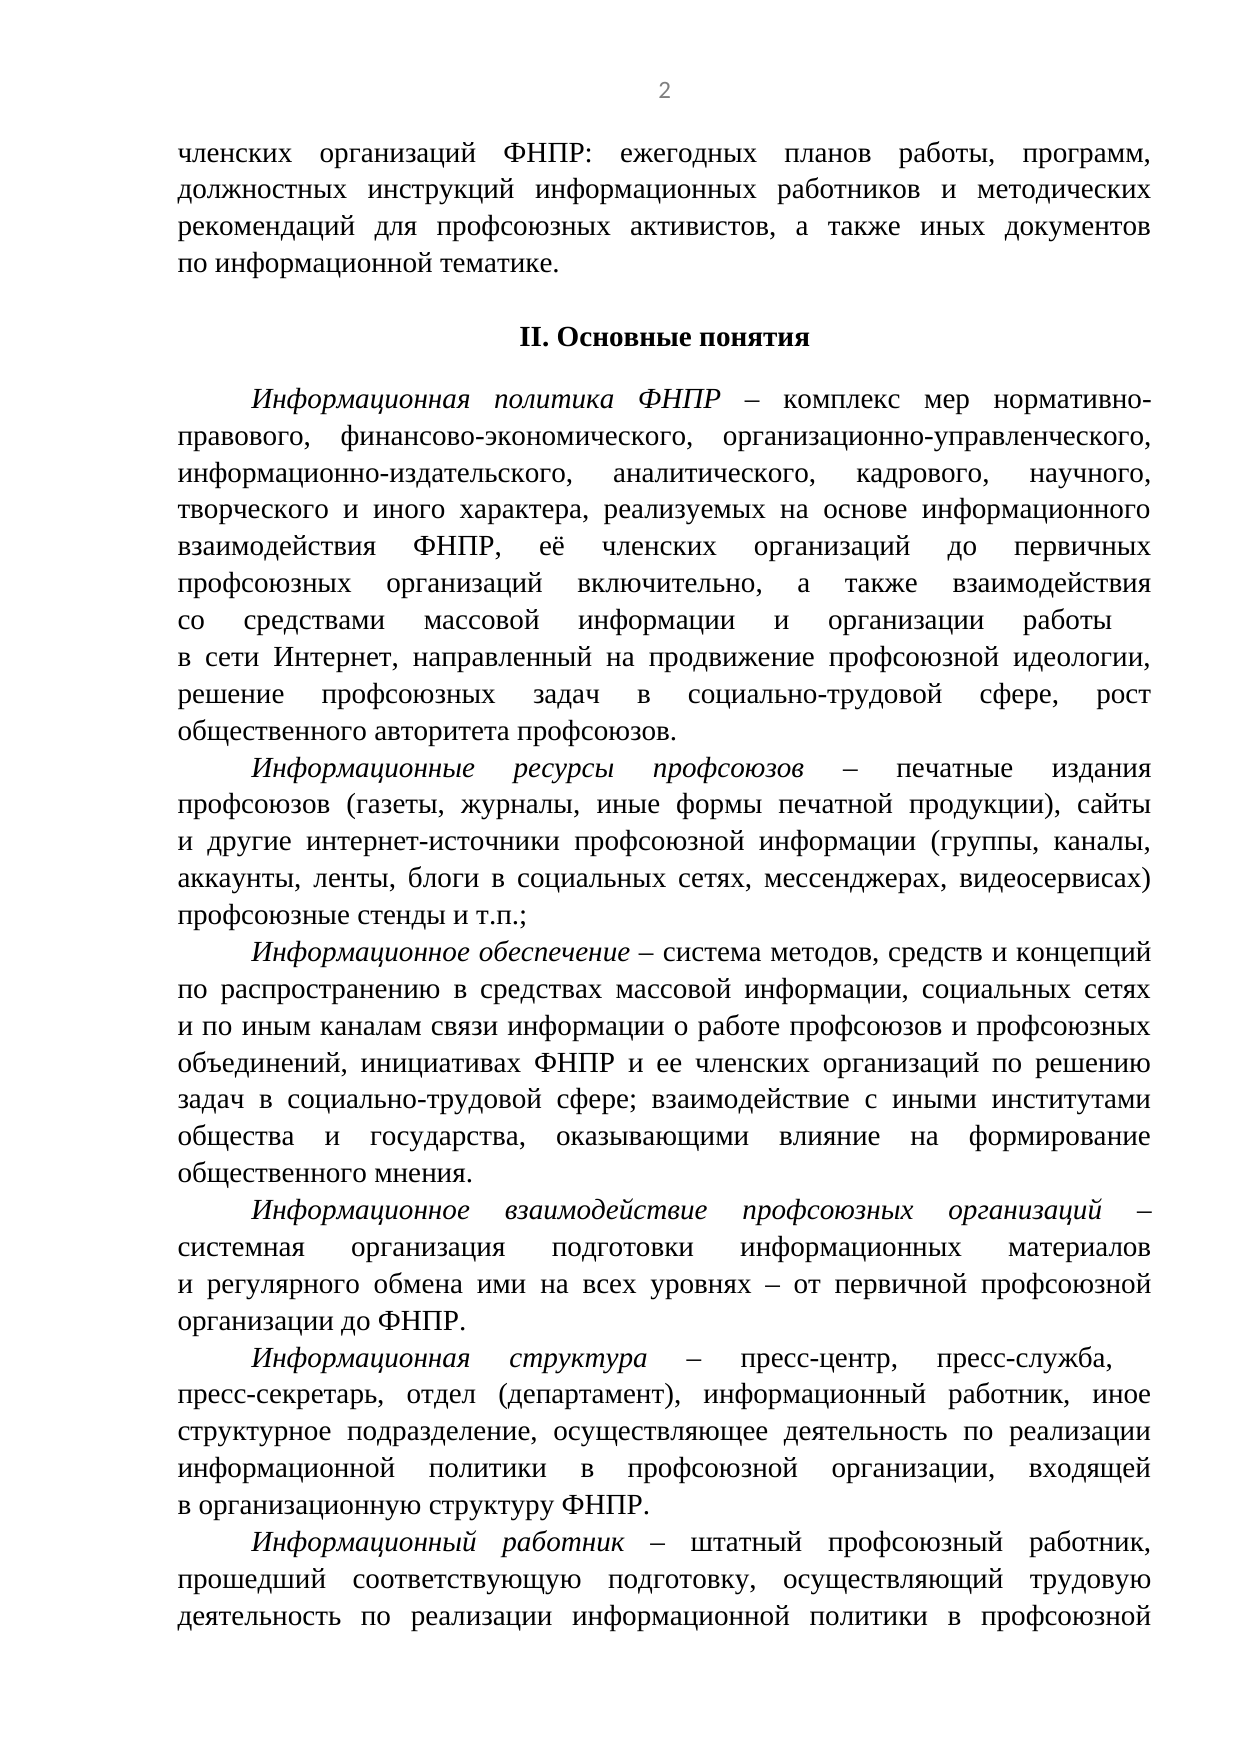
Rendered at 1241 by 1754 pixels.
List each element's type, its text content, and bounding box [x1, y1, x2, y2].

text Информационная политика ФНПР – комплекс мер нормативно-правового, финансово-экономического, организационно-управленческого, информационно-издательского, аналитического, кадрового, научного, творческого и иного характера, реализуемых на основе информационного взаимодействия ФНПР, её членских организаций до первичных профсоюзных организаций включительно, а также взаимодействия со средствами массовой информации и организации работы в сети Интернет, направленный на продвижение профсоюзной идеологии, решение профсоюзных задач в социально-трудовой сфере, рост общественного авторитета профсоюзов. [177, 381, 1152, 746]
text Информационное обеспечение – система методов, средств и концепций по распространению в средствах массовой информации, социальных сетях и по иным каналам связи информации о работе профсоюзов и профсоюзных объединений, инициативах ФНПР и ее членских организаций по решению задач в социально-трудовой сфере; взаимодействие с иными институтами общества и государства, оказывающими влияние на формирование общественного мнения. [177, 934, 1152, 1189]
text Информационные ресурсы профсоюзов – печатные издания профсоюзов (газеты, журналы, иные формы печатной продукции), сайты и другие интернет-источники профсоюзной информации (группы, каналы, аккаунты, ленты, блоги в социальных сетях, мессенджерах, видеосервисах) профсоюзные стенды и т.п.; [177, 750, 1152, 931]
text Информационная структура – пресс-центр, пресс-служба, пресс-секретарь, отдел (департамент), информационный работник, иное структурное подразделение, осуществляющее деятельность по реализации информационной политики в профсоюзной организации, входящей в организационную структуру ФНПР. [177, 1340, 1152, 1521]
text Информационное взаимодействие профсоюзных организаций – системная организация подготовки информационных материалов и регулярного обмена ими на всех уровнях – от первичной профсоюзной организации до ФНПР. [177, 1192, 1152, 1336]
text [177, 1524, 1152, 1631]
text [177, 135, 1152, 279]
text II. Основные понятия [177, 319, 1152, 353]
